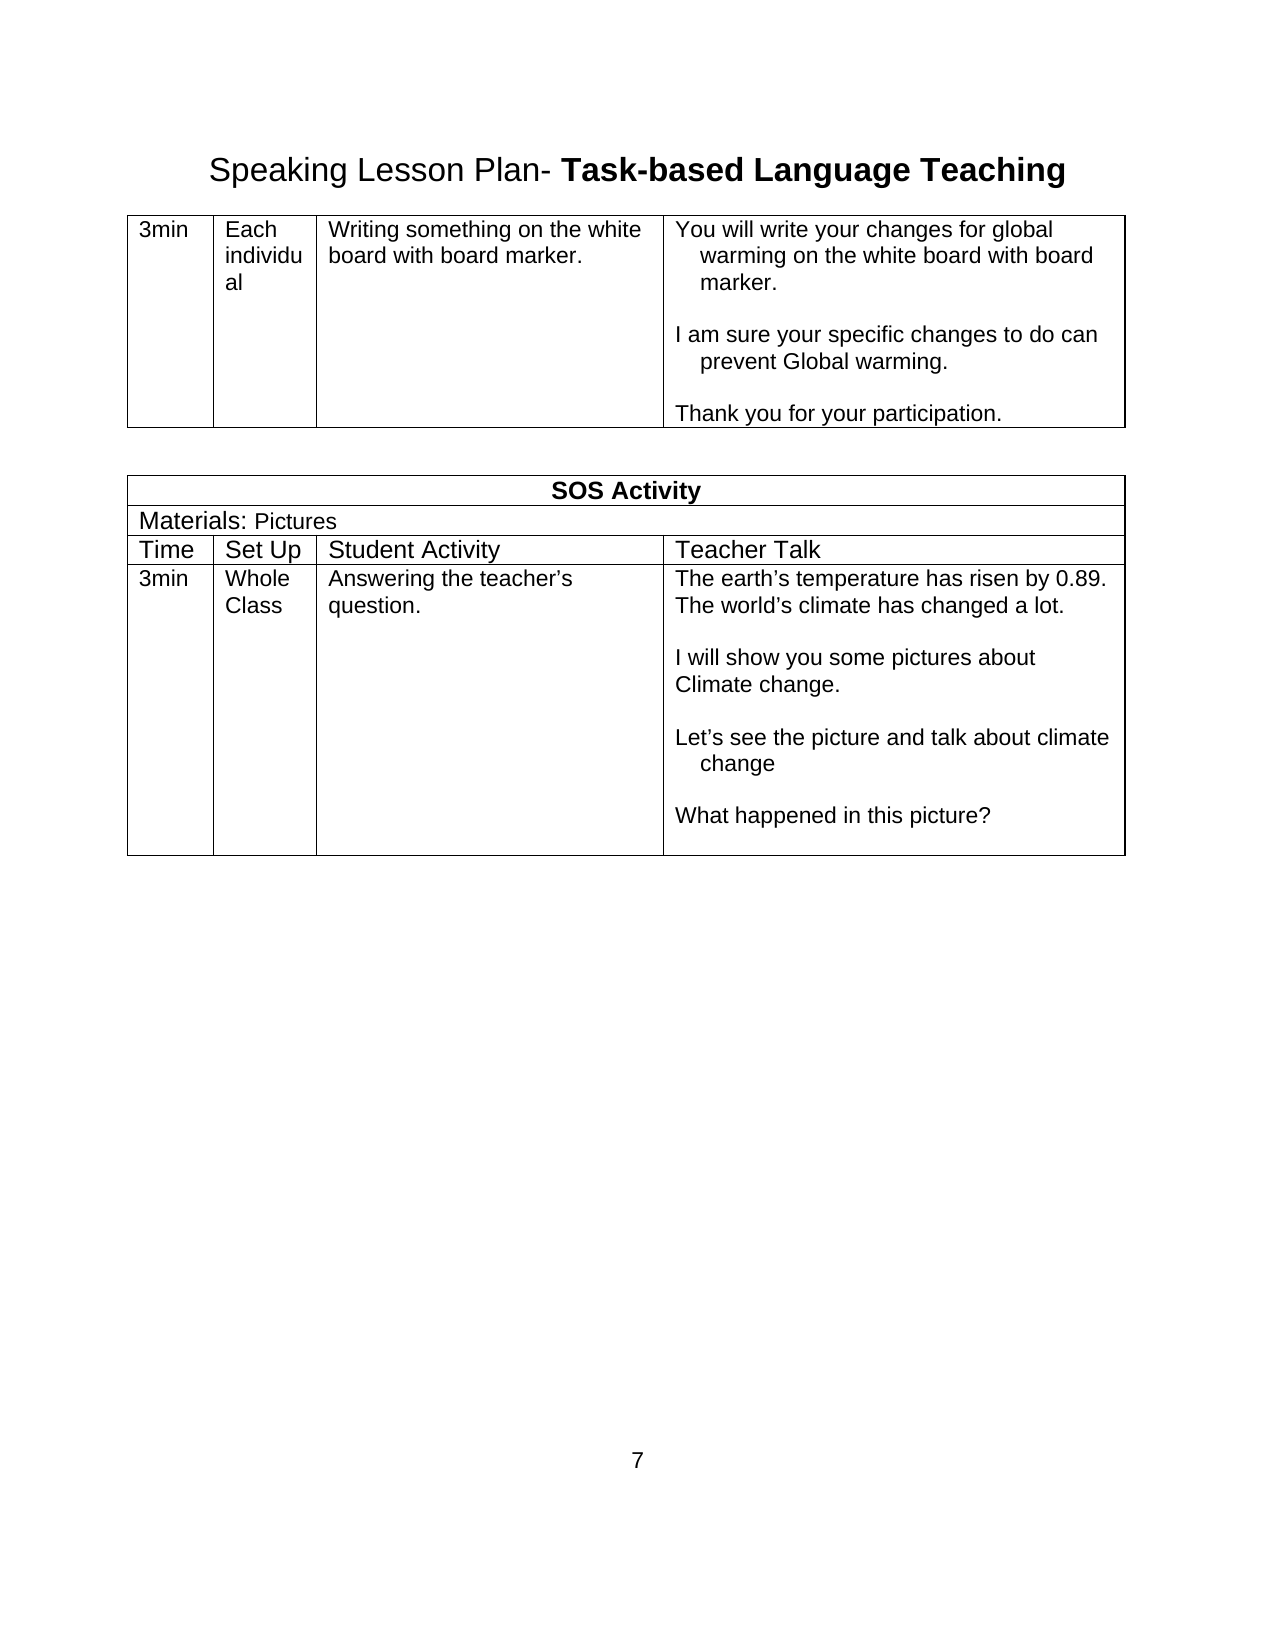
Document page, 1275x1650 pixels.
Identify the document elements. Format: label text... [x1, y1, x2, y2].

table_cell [664, 216, 1124, 427]
table_cell 3min [128, 565, 213, 855]
table_cell The earth’s temperature has risen by 0.89. The world’s climate has changed a lot. I will show you some pictures about Climate change. Let’s see the picture and talk about climate change What happened in this picture? [664, 565, 1124, 855]
table_header SOS Activity [128, 476, 1124, 505]
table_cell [317, 216, 663, 427]
table_cell Teacher Talk [664, 536, 1124, 564]
table_cell Materials: Pictures [128, 506, 1124, 534]
table_cell Whole Class [214, 565, 316, 855]
table_cell Answering the teacher’s question. [317, 565, 663, 855]
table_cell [214, 216, 316, 427]
table_cell Time [128, 536, 213, 564]
table_cell 1min 5min 3min [128, 216, 213, 427]
table_cell Student Activity [317, 536, 663, 564]
table_cell Set Up [214, 536, 316, 564]
